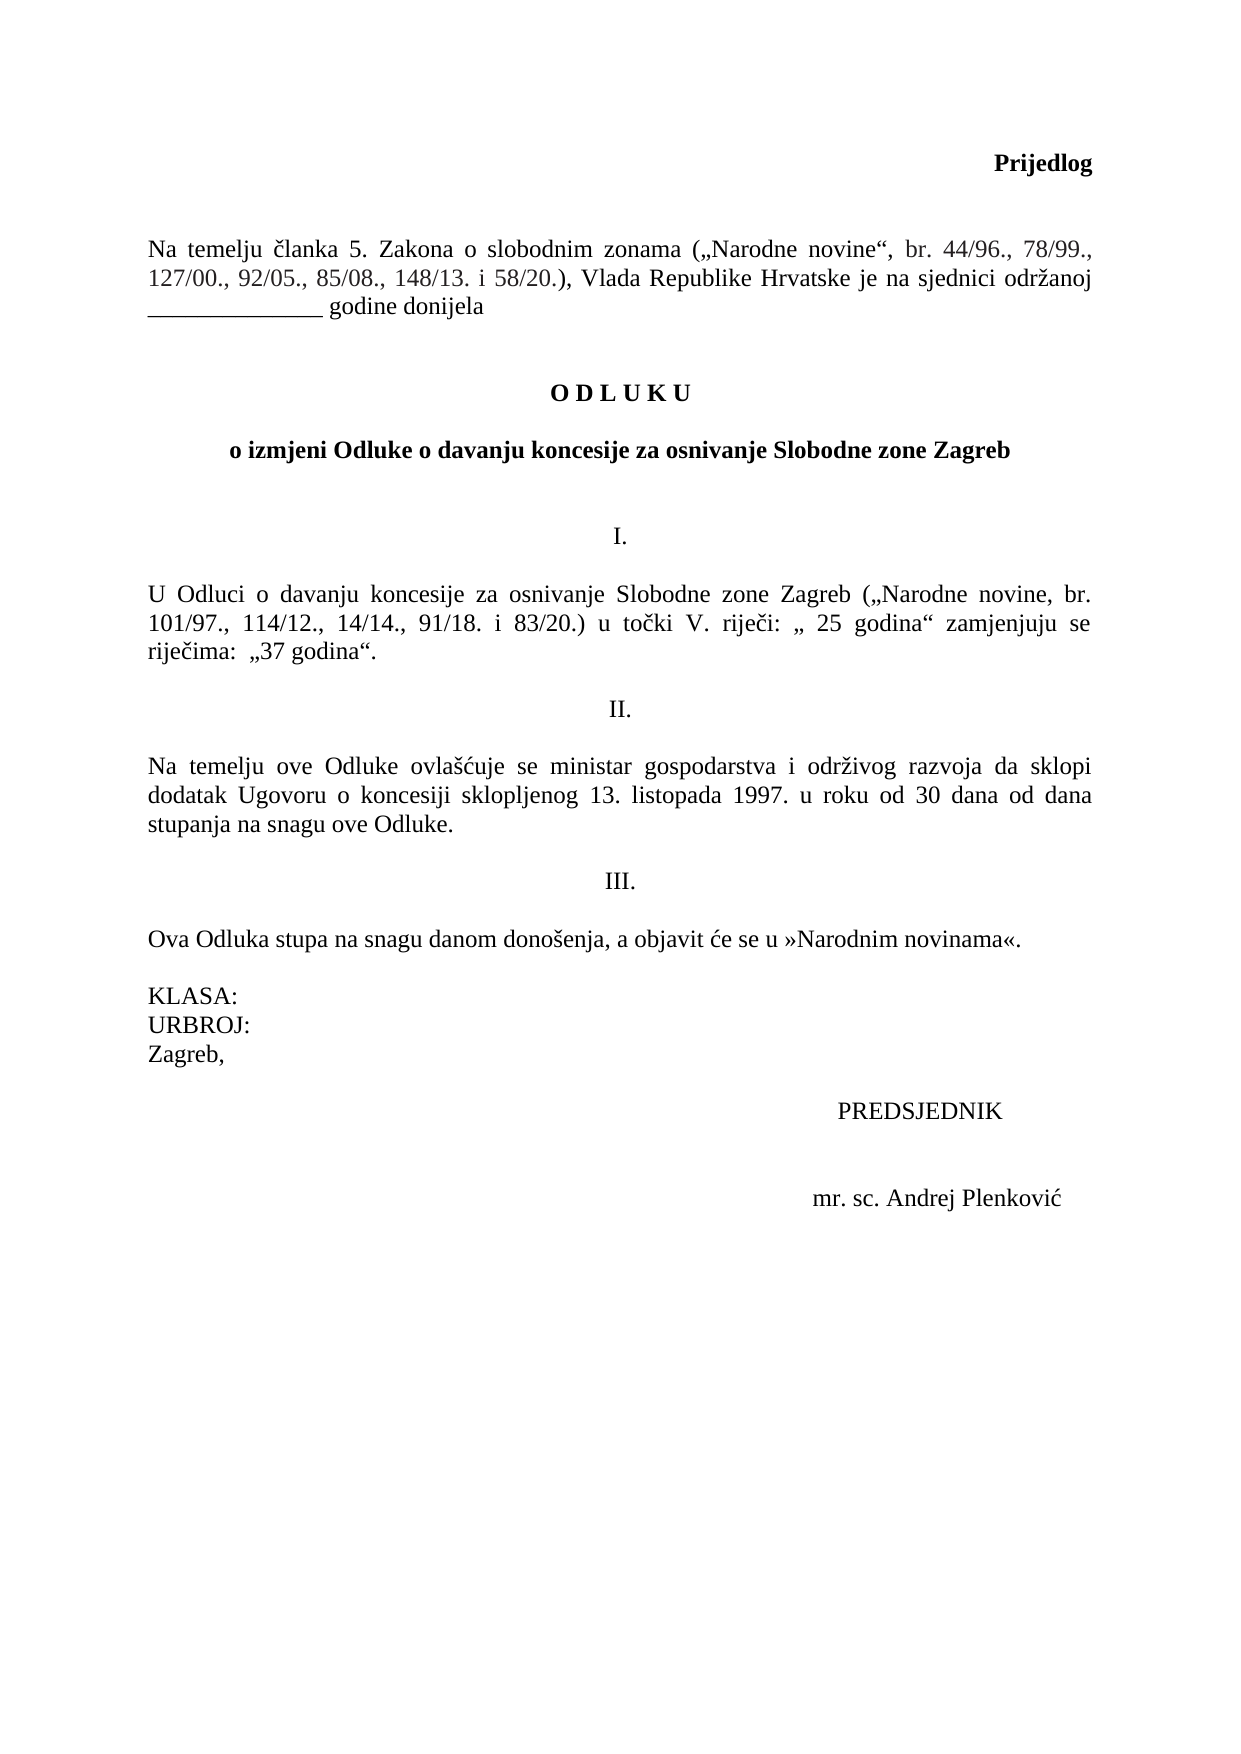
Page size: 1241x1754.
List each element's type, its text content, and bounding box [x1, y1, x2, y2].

text U Odluci o davanju koncesije za osnivanje Slobodne zone Zagreb („Narodne novine, br. 101/97., 114/12., 14/14., 91/18. i 83/20.) u točki V. riječi: „ 25 godina“ zamjenjuju se riječima: „37 godina“. [148, 579, 1092, 665]
text Zagreb, [148, 1039, 1092, 1068]
text O D L U K U [148, 378, 1092, 406]
text mr. sc. Andrej Plenković [148, 1183, 1092, 1211]
text III. [148, 866, 1092, 895]
text Na temelju članka 5. Zakona o slobodnim zonama („Narodne novine“, br. 44/96., 78/99., 127/00., 92/05., 85/08., 148/13. i 58/20.), Vlada Republike Hrvatske je na sjednici održanoj ______________ godine donijela [148, 234, 1092, 320]
text o izmjeni Odluke o davanju koncesije za osnivanje Slobodne zone Zagreb [148, 435, 1092, 464]
text Ova Odluka stupa na snagu danom donošenja, a objavit će se u »Narodnim novinama«. [148, 924, 1092, 953]
text II. [148, 694, 1092, 723]
text KLASA: [148, 981, 1092, 1010]
text PREDSJEDNIK [148, 1096, 1092, 1125]
text I. [148, 521, 1092, 550]
text URBROJ: [148, 1010, 1092, 1039]
text Na temelju ove Odluke ovlašćuje se ministar gospodarstva i održivog razvoja da sklopi dodatak Ugovoru o koncesiji sklopljenog 13. listopada 1997. u roku od 30 dana od dana stupanja na snagu ove Odluke. [148, 751, 1092, 838]
text Prijedlog [148, 148, 1092, 176]
